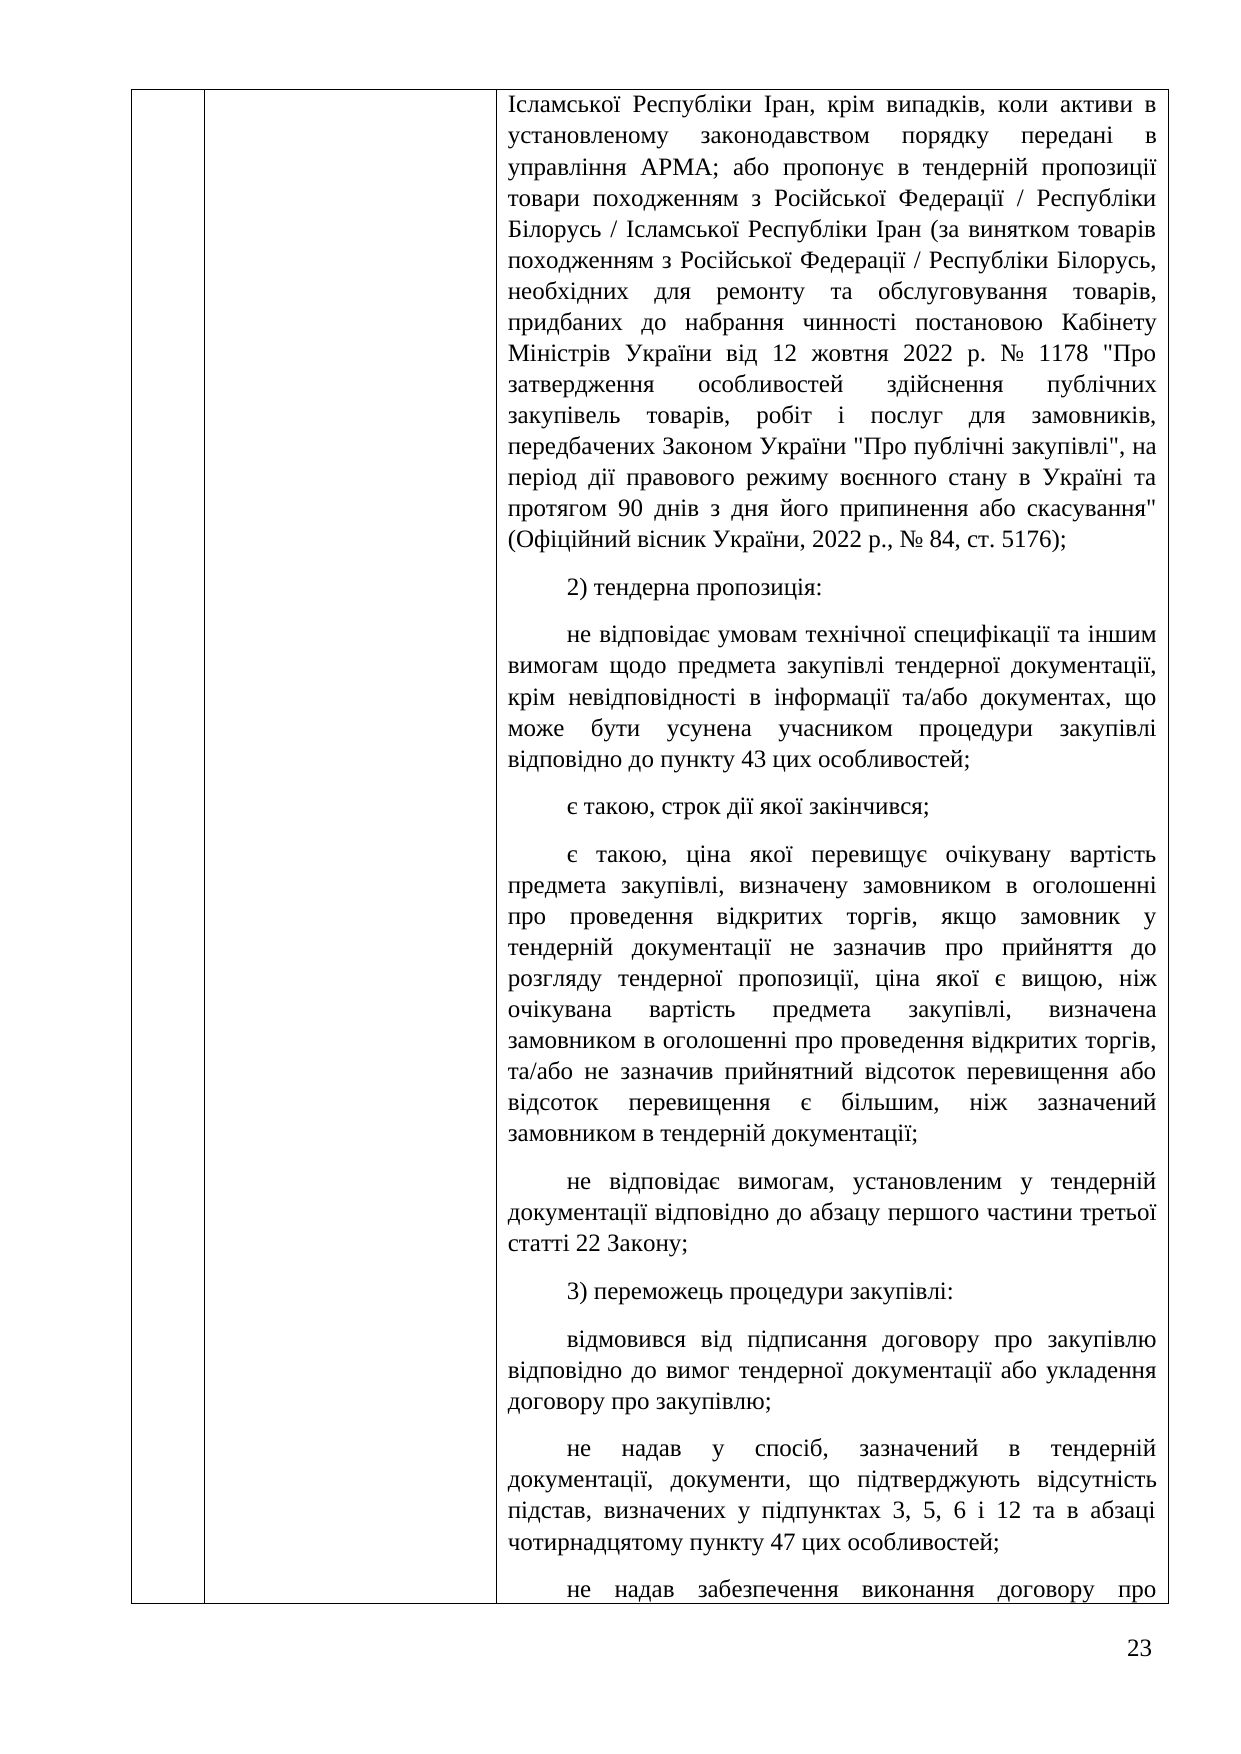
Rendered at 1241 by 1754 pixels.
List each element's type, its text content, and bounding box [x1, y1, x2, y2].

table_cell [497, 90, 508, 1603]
table_cell 3 [132, 90, 204, 1603]
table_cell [205, 90, 496, 1603]
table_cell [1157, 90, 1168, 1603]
